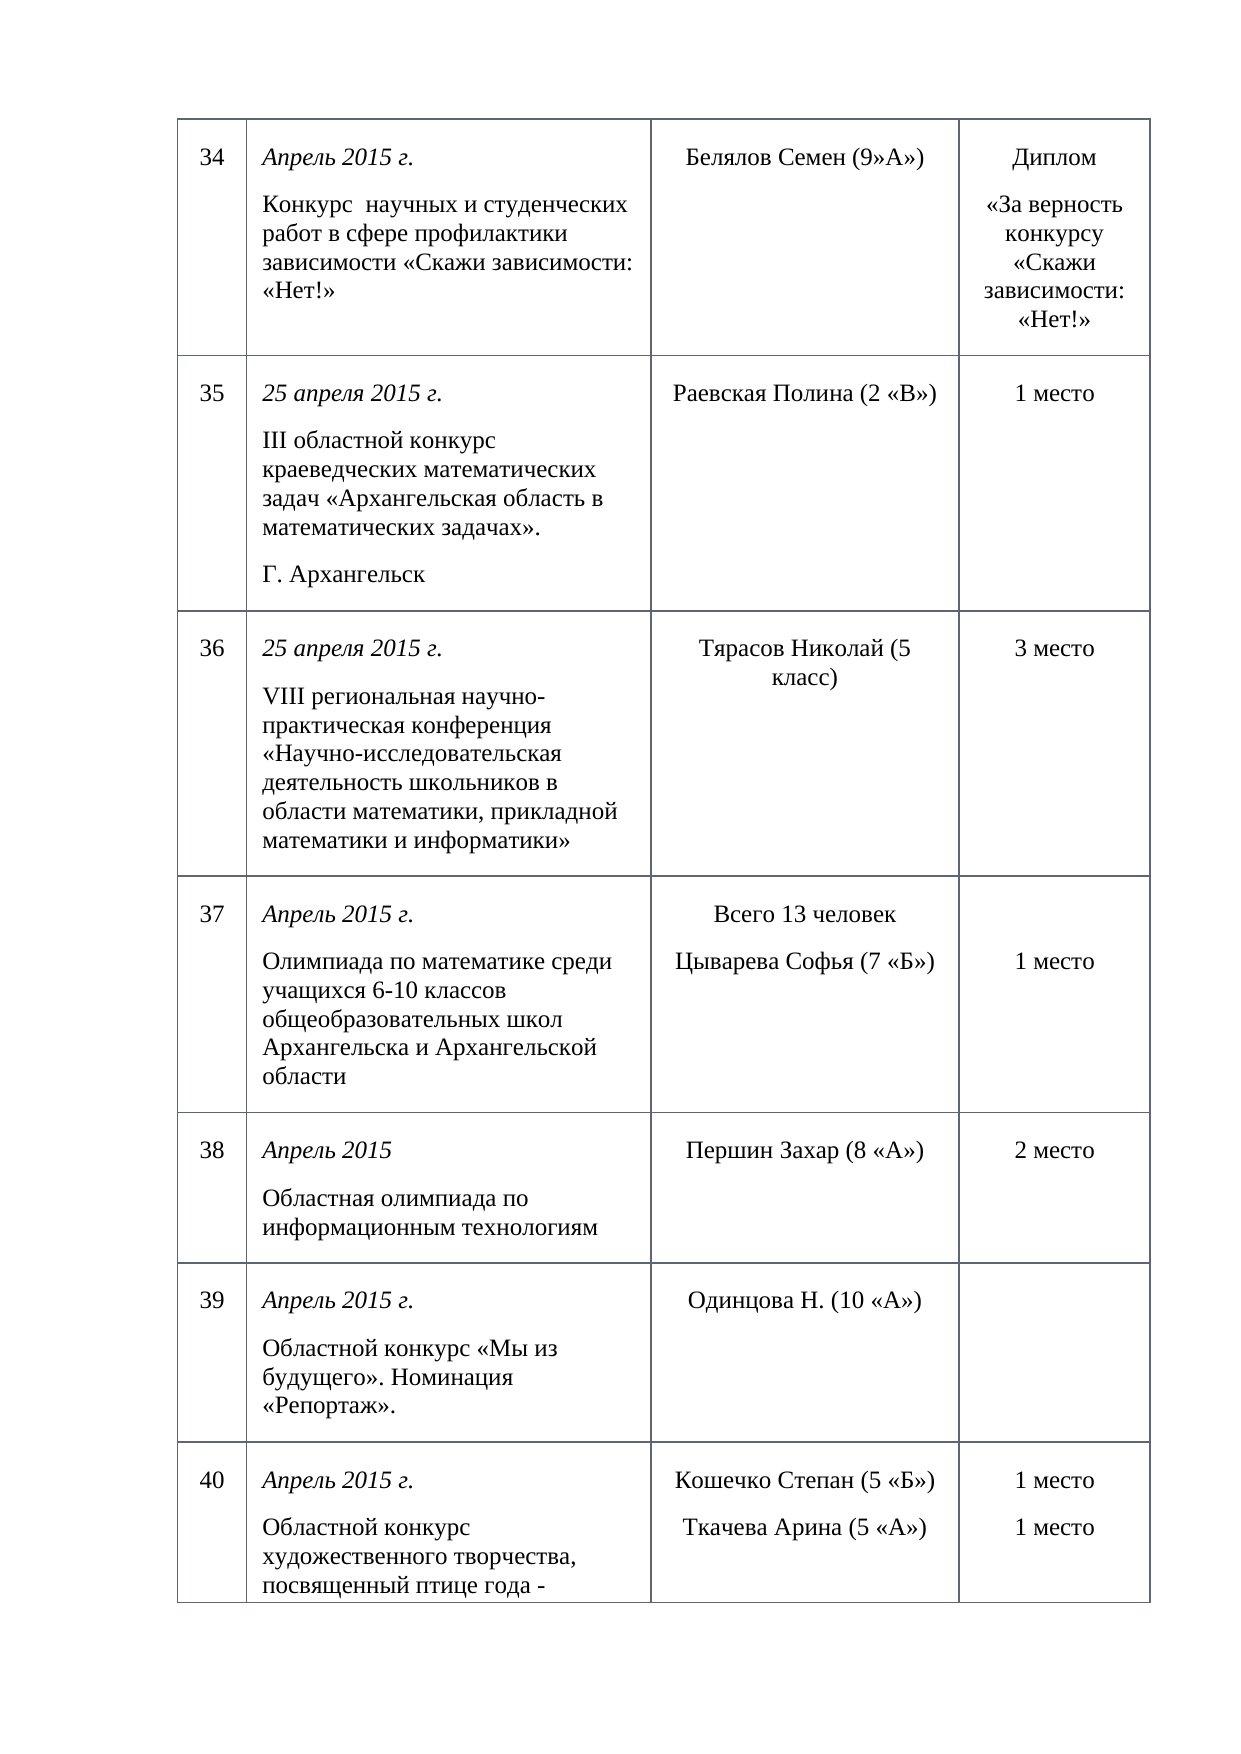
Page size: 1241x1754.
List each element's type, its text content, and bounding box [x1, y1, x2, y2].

table_cell [960, 1264, 1149, 1441]
table_cell Всего 13 человек Цыварева Софья (7 «Б») [652, 877, 958, 1112]
table_cell Тярасов Николай (5 класс) [652, 612, 958, 875]
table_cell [652, 1443, 958, 1602]
table_cell Диплом «За верность конкурсу «Скажи зависимости: «Нет!» [960, 120, 1149, 355]
table_cell Апрель 2015 г. Олимпиада по математике среди учащихся 6-10 классов общеобразовательных школ Архангельска и Архангельской области [247, 877, 650, 1112]
table_cell 34 [178, 120, 246, 355]
table_cell 37 [178, 877, 246, 1112]
table_cell Апрель 2015 г. Конкурс научных и студенческих работ в сфере профилактики зависимости «Скажи зависимости: «Нет!» [247, 120, 650, 355]
table_cell 25 апреля 2015 г. III областной конкурс краеведческих математических задач «Архангельская область в математических задачах». Г. Архангельск [247, 356, 650, 610]
table_cell 39 [178, 1264, 246, 1441]
table_cell Апрель 2015 г. Областной конкурс «Мы из будущего». Номинация «Репортаж». [247, 1264, 650, 1441]
table_cell Першин Захар (8 «А») [652, 1113, 958, 1262]
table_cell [247, 1443, 650, 1602]
table_cell Раевская Полина (2 «В») [652, 356, 958, 610]
table_cell 1 место 1 место [960, 1443, 1149, 1602]
table_cell 1 место [960, 877, 1149, 1112]
table_cell 2 место [960, 1113, 1149, 1262]
table_cell 38 [178, 1113, 246, 1262]
table_cell 40 [178, 1443, 246, 1602]
table_cell 1 место [960, 356, 1149, 610]
table_cell Белялов Семен (9»А») [652, 120, 958, 355]
table_cell 36 [178, 612, 246, 875]
table_cell 35 [178, 356, 246, 610]
table_cell 3 место [960, 612, 1149, 875]
table_cell Одинцова Н. (10 «А») [652, 1264, 958, 1441]
table_cell Апрель 2015 Областная олимпиада по информационным технологиям [247, 1113, 650, 1262]
table_cell 25 апреля 2015 г. VIII региональная научно-практическая конференция «Научно-исследовательская деятельность школьников в области математики, прикладной математики и информатики» [247, 612, 650, 875]
